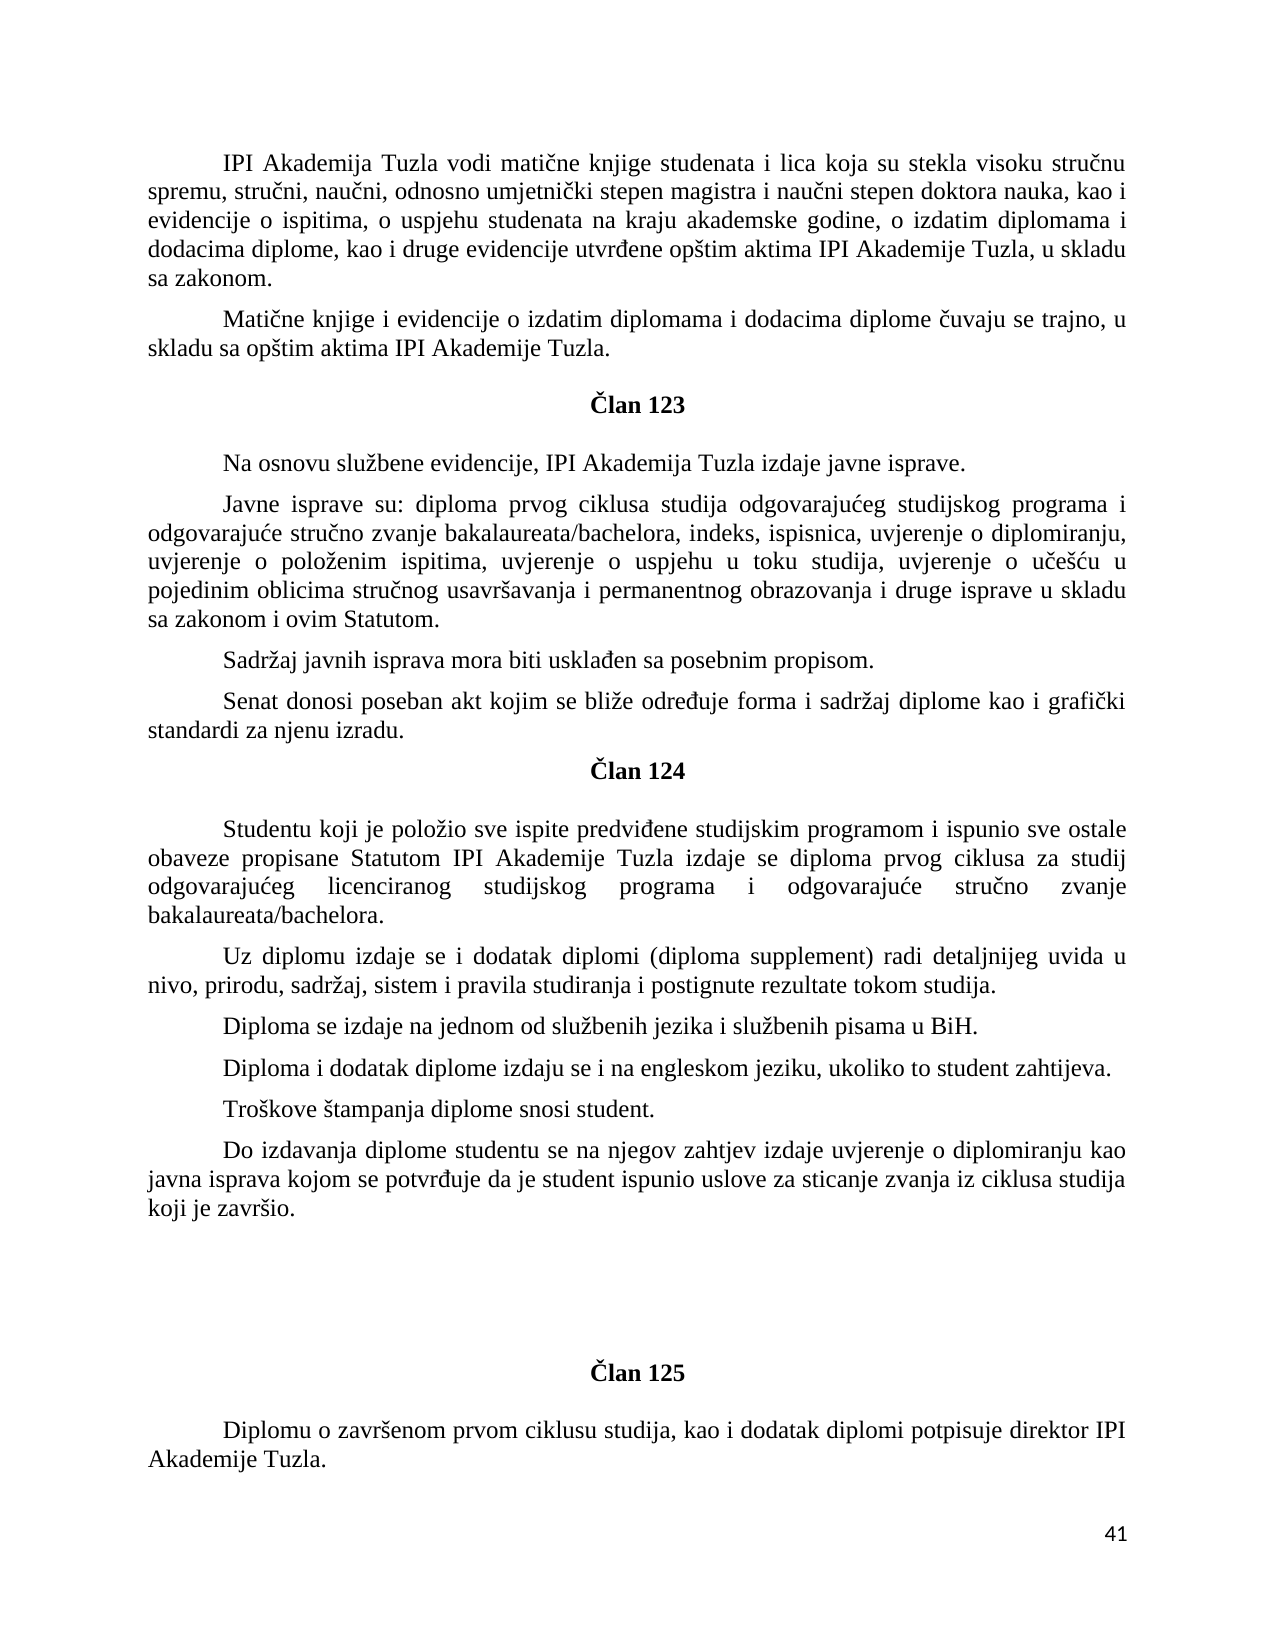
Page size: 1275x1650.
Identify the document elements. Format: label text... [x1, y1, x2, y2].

text Do izdavanja diplome studentu se na njegov zahtjev izdaje uvjerenje o diplomiranju kao javna isprava kojom se potvrđuje da je student ispunio uslove za sticanje zvanja iz ciklusa studija koji je završio. [148, 1135, 1127, 1221]
text IPI Akademija Tuzla vodi matične knjige studenata i lica koja su stekla visoku stručnu spremu, stručni, naučni, odnosno umjetnički stepen magistra i naučni stepen doktora nauka, kao i evidencije o ispitima, o uspjehu studenata na kraju akademske godine, o izdatim diplomama i dodacima diplome, kao i druge evidencije utvrđene opštim aktima IPI Akademije Tuzla, u skladu sa zakonom. [148, 148, 1127, 291]
text Diploma se izdaje na jednom od službenih jezika i službenih pisama u BiH. [148, 1011, 1127, 1040]
text Diplomu o završenom prvom ciklusu studija, kao i dodatak diplomi potpisuje direktor IPI Akademije Tuzla. [148, 1415, 1127, 1473]
text Član 124 [148, 756, 1127, 785]
text Troškove štampanja diplome snosi student. [148, 1094, 1127, 1123]
text Matične knjige i evidencije o izdatim diplomama i dodacima diplome čuvaju se trajno, u skladu sa opštim aktima IPI Akademije Tuzla. [148, 304, 1127, 361]
text Diploma i dodatak diplome izdaju se i na engleskom jeziku, ukoliko to student zahtijeva. [148, 1053, 1127, 1081]
text Uz diplomu izdaje se i dodatak diplomi (diploma supplement) radi detaljnijeg uvida u nivo, prirodu, sadržaj, sistem i pravila studiranja i postignute rezultate tokom studija. [148, 941, 1127, 999]
text Senat donosi poseban akt kojim se bliže određuje forma i sadržaj diplome kao i grafički standardi za njenu izradu. [148, 686, 1127, 744]
text Javne isprave su: diploma prvog ciklusa studija odgovarajućeg studijskog programa i odgovarajuće stručno zvanje bakalaureata/bachelora, indeks, ispisnica, uvjerenje o diplomiranju, uvjerenje o položenim ispitima, uvjerenje o uspjehu u toku studija, uvjerenje o učešću u pojedinim oblicima stručnog usavršavanja i permanentnog obrazovanja i druge isprave u skladu sa zakonom i ovim Statutom. [148, 489, 1127, 633]
text Studentu koji je položio sve ispite predviđene studijskim programom i ispunio sve ostale obaveze propisane Statutom IPI Akademije Tuzla izdaje se diploma prvog ciklusa za studij odgovarajućeg licenciranog studijskog programa i odgovarajuće stručno zvanje bakalaureata/bachelora. [148, 814, 1127, 929]
text Član 125 [148, 1358, 1127, 1386]
text Član 123 [148, 390, 1127, 419]
text Sadržaj javnih isprava mora biti usklađen sa posebnim propisom. [148, 645, 1127, 674]
text Na osnovu službene evidencije, IPI Akademija Tuzla izdaje javne isprave. [148, 448, 1127, 476]
